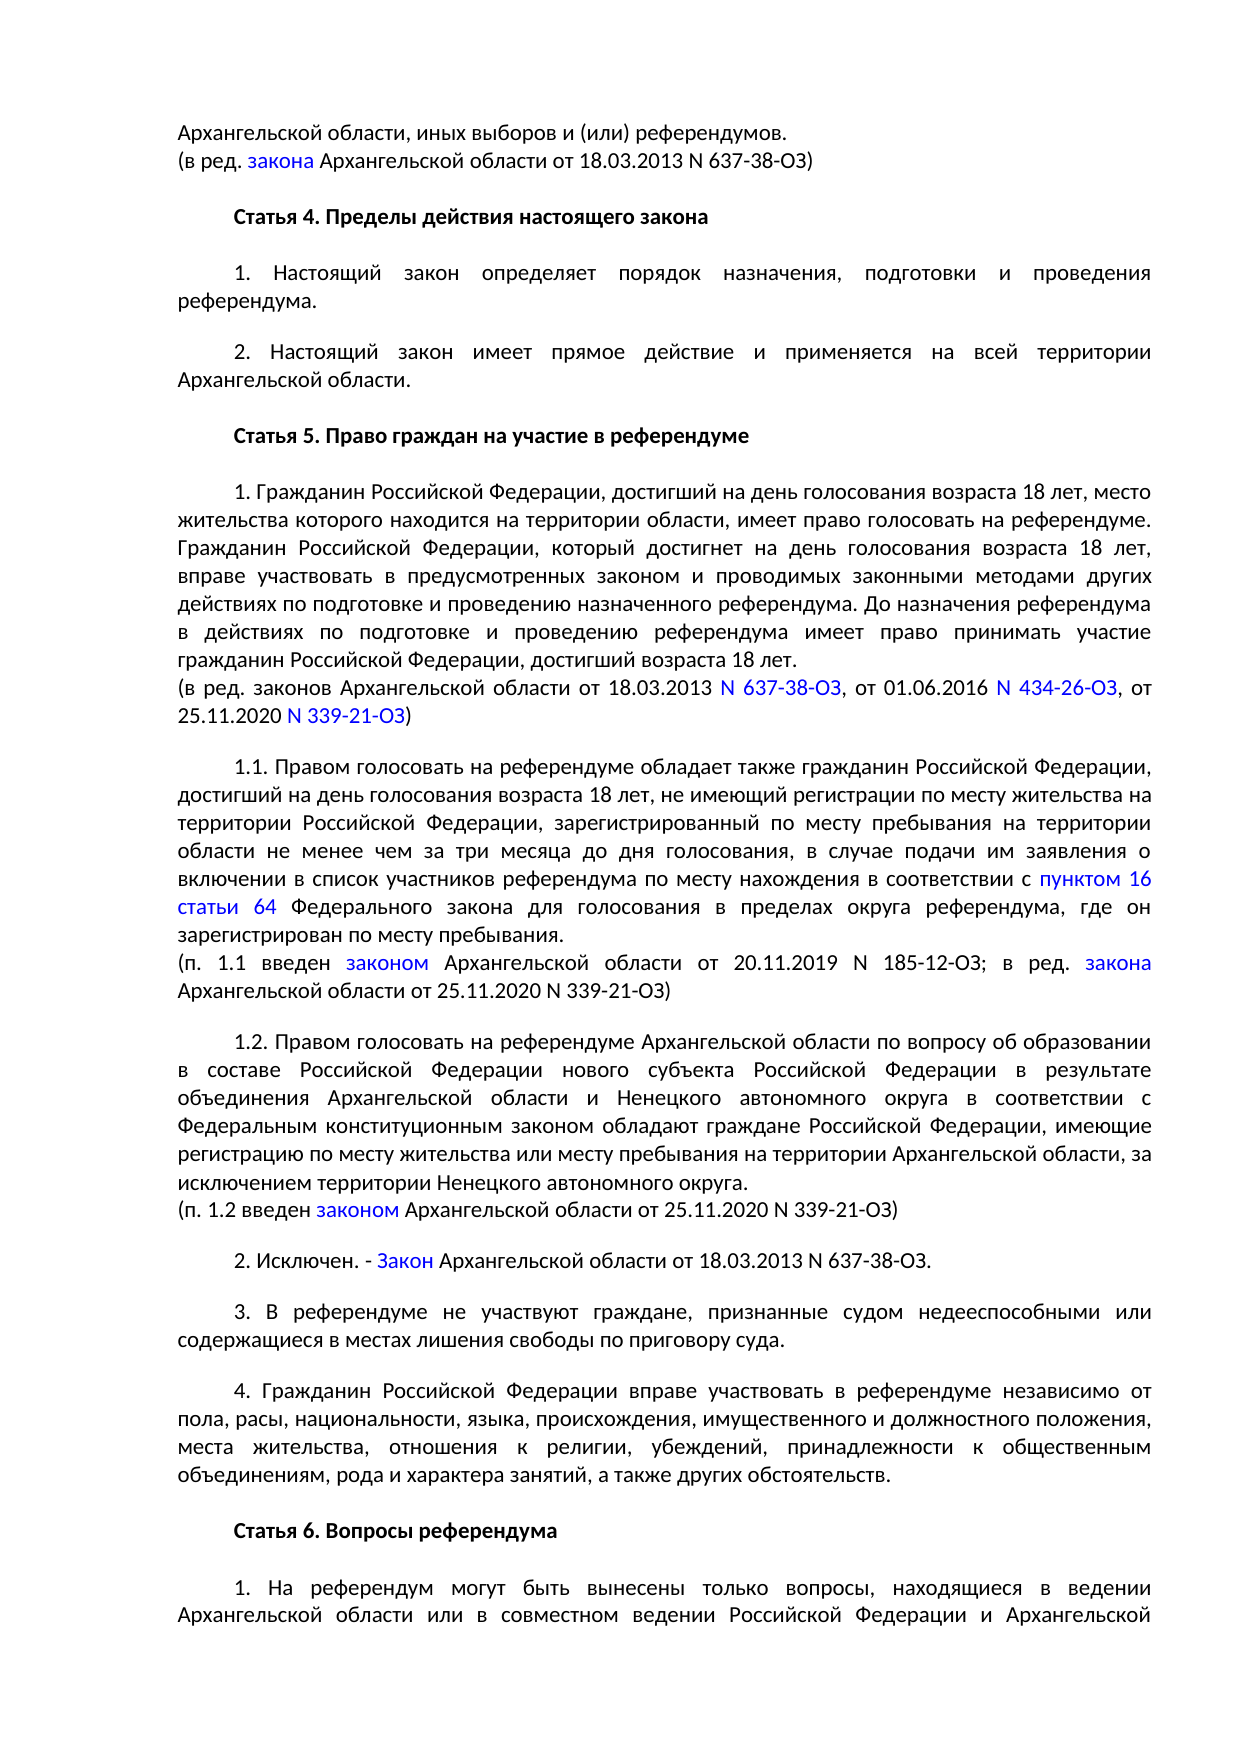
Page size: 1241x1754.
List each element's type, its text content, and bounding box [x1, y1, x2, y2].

title Статья 5. Право граждан на участие в референдуме [177, 421, 1152, 449]
text 1. Настоящий закон определяет порядок назначения, подготовки и проведения референдума. [177, 258, 1152, 314]
text 1. Гражданин Российской Федерации, достигший на день голосования возраста 18 лет, место жительства которого находится на территории области, имеет право голосовать на референдуме. Гражданин Российской Федерации, который достигнет на день голосования возраста 18 лет, вправе участвовать в предусмотренных законом и проводимых законными методами других действиях по подготовке и проведению назначенного референдума. До назначения референдума в действиях по подготовке и проведению референдума имеет право принимать участие гражданин Российской Федерации, достигший возраста 18 лет. [177, 477, 1152, 673]
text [177, 118, 1152, 146]
title Статья 6. Вопросы референдума [177, 1517, 1152, 1544]
text 1.1. Правом голосовать на референдуме обладает также гражданин Российской Федерации, достигший на день голосования возраста 18 лет, не имеющий регистрации по месту жительства на территории Российской Федерации, зарегистрированный по месту пребывания на территории области не менее чем за три месяца до дня голосования, в случае подачи им заявления о включении в список участников референдума по месту нахождения в соответствии с пунктом 16 статьи 64 Федерального закона для голосования в пределах округа референдума, где он зарегистрирован по месту пребывания. [177, 752, 1152, 948]
title Статья 4. Пределы действия настоящего закона [177, 202, 1152, 230]
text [177, 1573, 1152, 1629]
text 4. Гражданин Российской Федерации вправе участвовать в референдуме независимо от пола, расы, национальности, языка, происхождения, имущественного и должностного положения, места жительства, отношения к религии, убеждений, принадлежности к общественным объединениям, рода и характера занятий, а также других обстоятельств. [177, 1376, 1152, 1488]
text 2. Исключен. - Закон Архангельской области от 18.03.2013 N 637-38-ОЗ. [177, 1247, 1152, 1274]
text 1.2. Правом голосовать на референдуме Архангельской области по вопросу об образовании в составе Российской Федерации нового субъекта Российской Федерации в результате объединения Архангельской области и Ненецкого автономного округа в соответствии с Федеральным конституционным законом обладают граждане Российской Федерации, имеющие регистрацию по месту жительства или месту пребывания на территории Архангельской области, за исключением территории Ненецкого автономного округа. [177, 1027, 1152, 1196]
text (п. 1.2 введен законом Архангельской области от 25.11.2020 N 339-21-ОЗ) [177, 1196, 1152, 1224]
text 2. Настоящий закон имеет прямое действие и применяется на всей территории Архангельской области. [177, 337, 1152, 393]
text (в ред. закона Архангельской области от 18.03.2013 N 637-38-ОЗ) [177, 146, 1152, 174]
text (в ред. законов Архангельской области от 18.03.2013 N 637-38-ОЗ, от 01.06.2016 N 434-26-ОЗ, от 25.11.2020 N 339-21-ОЗ) [177, 673, 1152, 729]
text (п. 1.1 введен законом Архангельской области от 20.11.2019 N 185-12-ОЗ; в ред. закона Архангельской области от 25.11.2020 N 339-21-ОЗ) [177, 948, 1152, 1004]
text 3. В референдуме не участвуют граждане, признанные судом недееспособными или содержащиеся в местах лишения свободы по приговору суда. [177, 1297, 1152, 1353]
